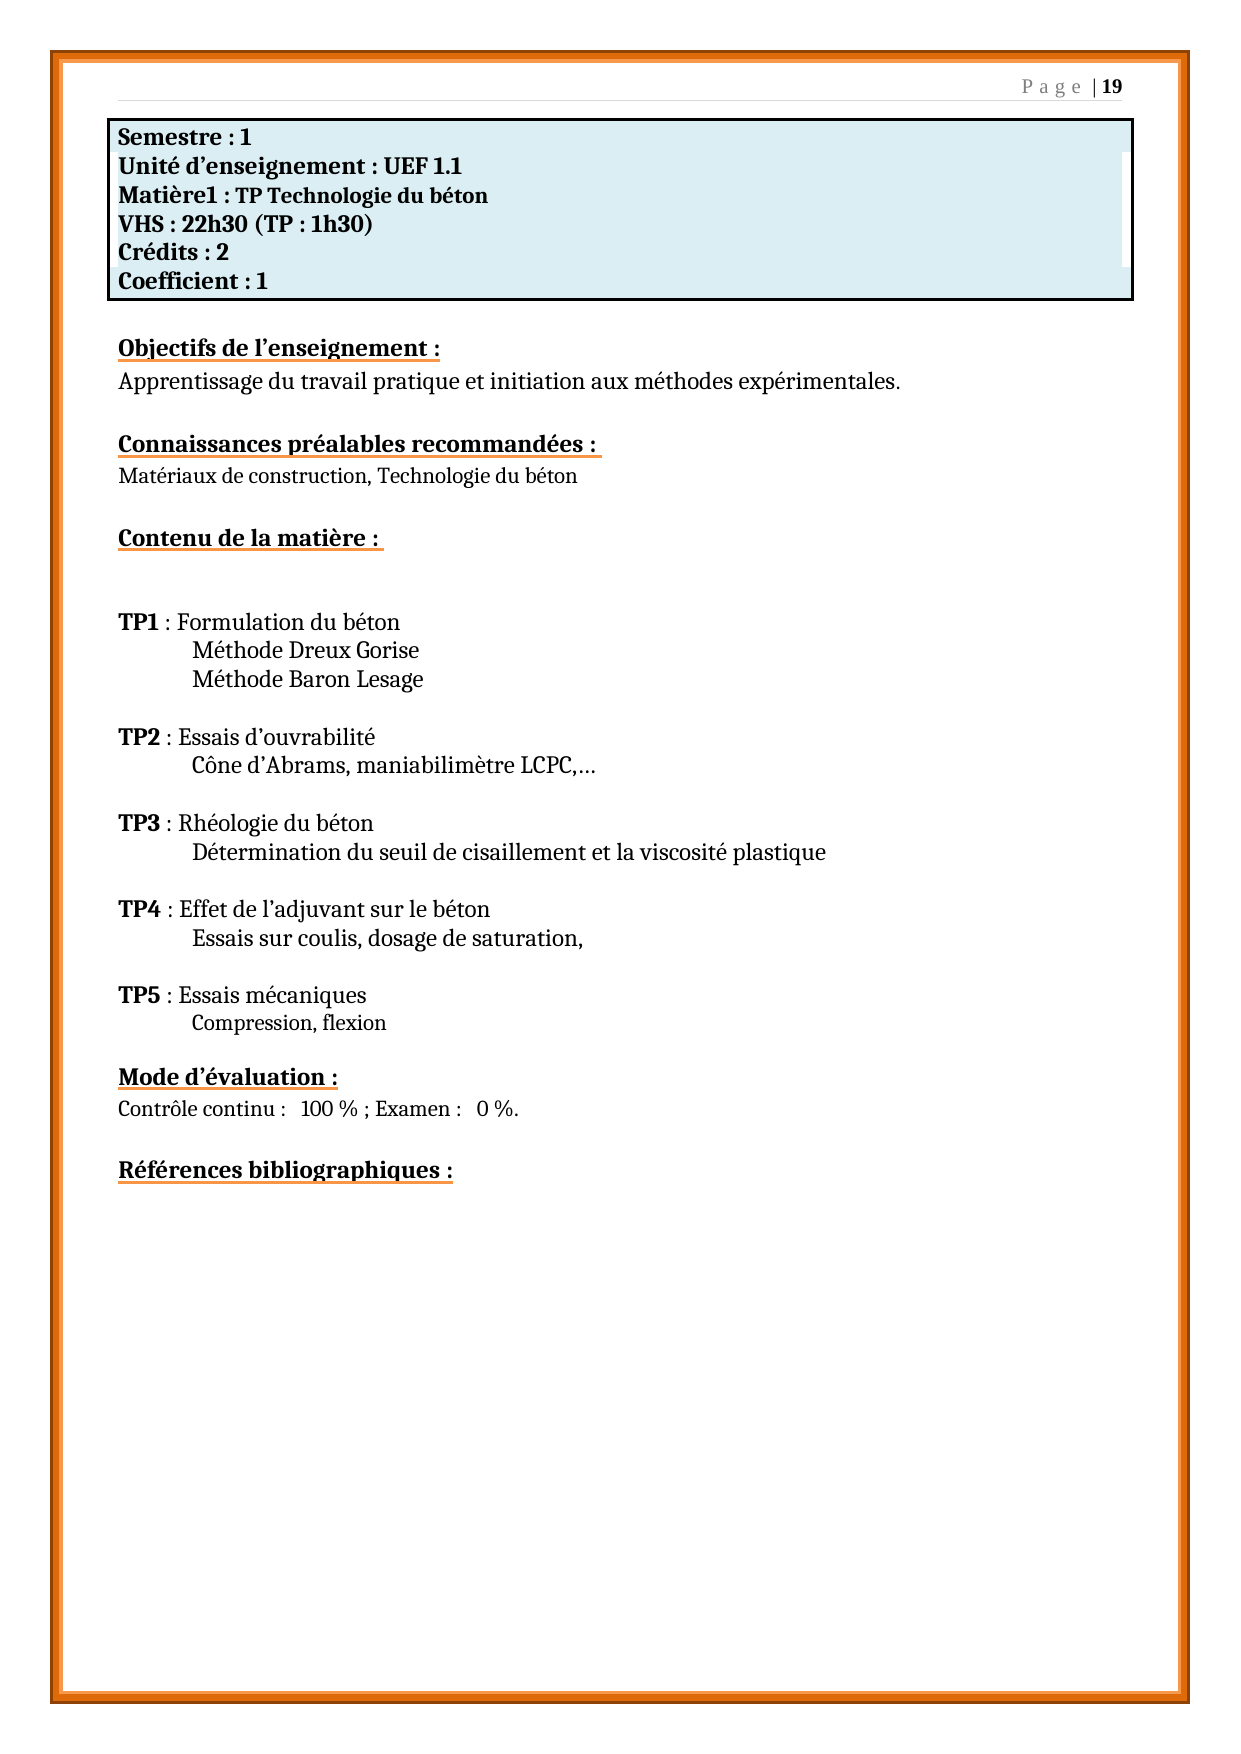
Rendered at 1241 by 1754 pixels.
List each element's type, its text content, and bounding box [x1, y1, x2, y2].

text Matière1 : TP Technologie du béton [118, 181, 1122, 209]
text TP5 : Essais mécaniques [118, 981, 1122, 1010]
text TP1 : Formulation du béton [118, 608, 1122, 636]
text TP2 : Essais d’ouvrabilité [118, 723, 1122, 751]
text Apprentissage du travail pratique et initiation aux méthodes expérimentales. [118, 367, 1122, 396]
text Contenu de la matière : [118, 524, 1122, 552]
text Mode d’évaluation : [118, 1063, 1122, 1092]
text Unité d’enseignement : UEF 1.1 [118, 152, 1122, 181]
text Connaissances préalables recommandées : [118, 430, 1122, 459]
text Matériaux de construction, Technologie du béton [118, 463, 1122, 490]
text TP4 : Effet de l’adjuvant sur le béton [118, 895, 1122, 924]
text Contrôle continu : 100 % ; Examen : 0 %. [118, 1096, 1122, 1122]
text Crédits : 2 [118, 238, 1122, 262]
text Objectifs de l’enseignement : [118, 334, 1122, 363]
text Cône d’Abrams, maniabilimètre LCPC,… [118, 751, 1122, 780]
text Détermination du seuil de cisaillement et la viscosité plastique [118, 838, 1122, 866]
text TP3 : Rhéologie du béton [118, 809, 1122, 838]
text VHS : 22h30 (TP : 1h30) [118, 209, 1122, 238]
text Méthode Dreux Gorise [118, 636, 1122, 665]
text Coefficient : 1 [110, 262, 1131, 298]
text Compression, flexion [118, 1010, 1122, 1036]
text Semestre : 1 [110, 121, 1131, 152]
text Essais sur coulis, dosage de saturation, [118, 924, 1122, 953]
text Références bibliographiques : [118, 1156, 1122, 1185]
text Méthode Baron Lesage [118, 665, 1122, 694]
